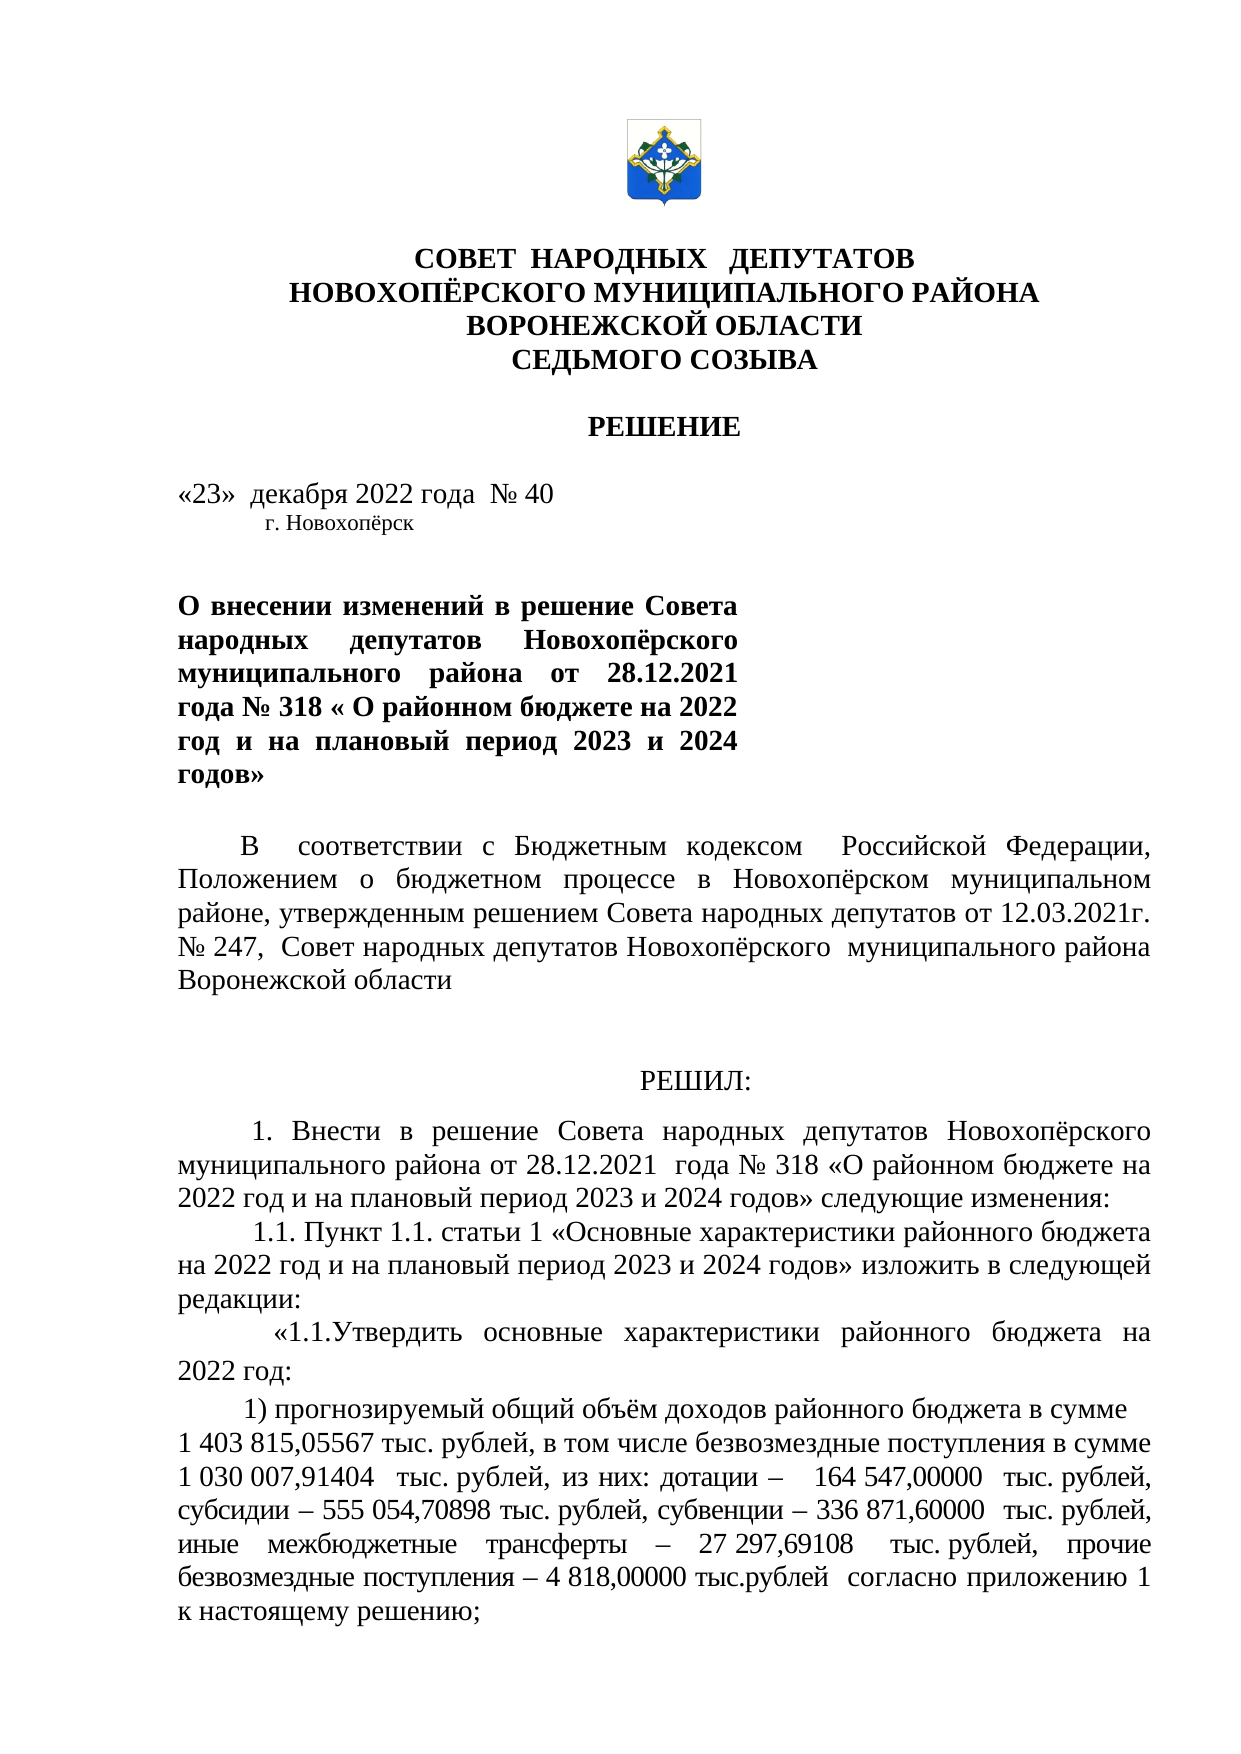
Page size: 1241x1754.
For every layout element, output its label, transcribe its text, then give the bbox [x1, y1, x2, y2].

text В соответствии с Бюджетным кодексом Российской Федерации, Положением о бюджетном процессе в Новохопёрском муниципальном районе, утвержденным решением Совета народных депутатов от 12.03.2021г. № 247, Совет народных депутатов Новохопёрского муниципального района Воронежской области [177, 828, 1152, 996]
text ВОРОНЕЖСКОЙ ОБЛАСТИ [177, 308, 1152, 342]
text г. Новохопёрск [177, 509, 1152, 536]
text О внесении изменений в решение Совета народных депутатов Новохопёрского муниципального района от 28.12.2021 года № 318 « О районном бюджете на 2022 год и на плановый период 2023 и 2024 годов» [177, 588, 738, 790]
text 1. Внести в решение Совета народных депутатов Новохопёрского муниципального района от 28.12.2021 года № 318 «О районном бюджете на 2022 год и на плановый период 2023 и 2024 годов» следующие изменения: [177, 1113, 1152, 1214]
text 1 403 815,05567 тыс. рублей, в том числе безвозмездные поступления в сумме 1 030 007,91404 тыс. рублей, из них: дотации – 164 547,00000 тыс. рублей, субсидии – 555 054,70898 тыс. рублей, субвенции – 336 871,60000 тыс. рублей, иные межбюджетные трансферты – 27 297,69108 тыс. рублей, прочие безвозмездные поступления – 4 818,00000 тыс.рублей согласно приложению 1 к настоящему решению; [177, 1425, 1152, 1626]
text 1.1. Пункт 1.1. статьи 1 «Основные характеристики районного бюджета на 2022 год и на плановый период 2023 и 2024 годов» изложить в следующей редакции: [177, 1214, 1152, 1314]
text «23» декабря 2022 года № 40 [177, 476, 1152, 509]
text СЕДЬМОГО СОЗЫВА [177, 342, 1152, 375]
text «1.1.Утвердить основные характеристики районного бюджета на 2022 год: [177, 1314, 1152, 1387]
text РЕШЕНИЕ [177, 409, 1152, 442]
text НОВОХОПЁРСКОГО МУНИЦИПАЛЬНОГО РАЙОНА [177, 275, 1152, 308]
text РЕШИЛ: [177, 1063, 1152, 1096]
picture [627, 118, 702, 208]
text 1) прогнозируемый общий объём доходов районного бюджета в сумме [177, 1392, 1152, 1425]
text СОВЕТ НАРОДНЫХ ДЕПУТАТОВ [177, 241, 1152, 275]
